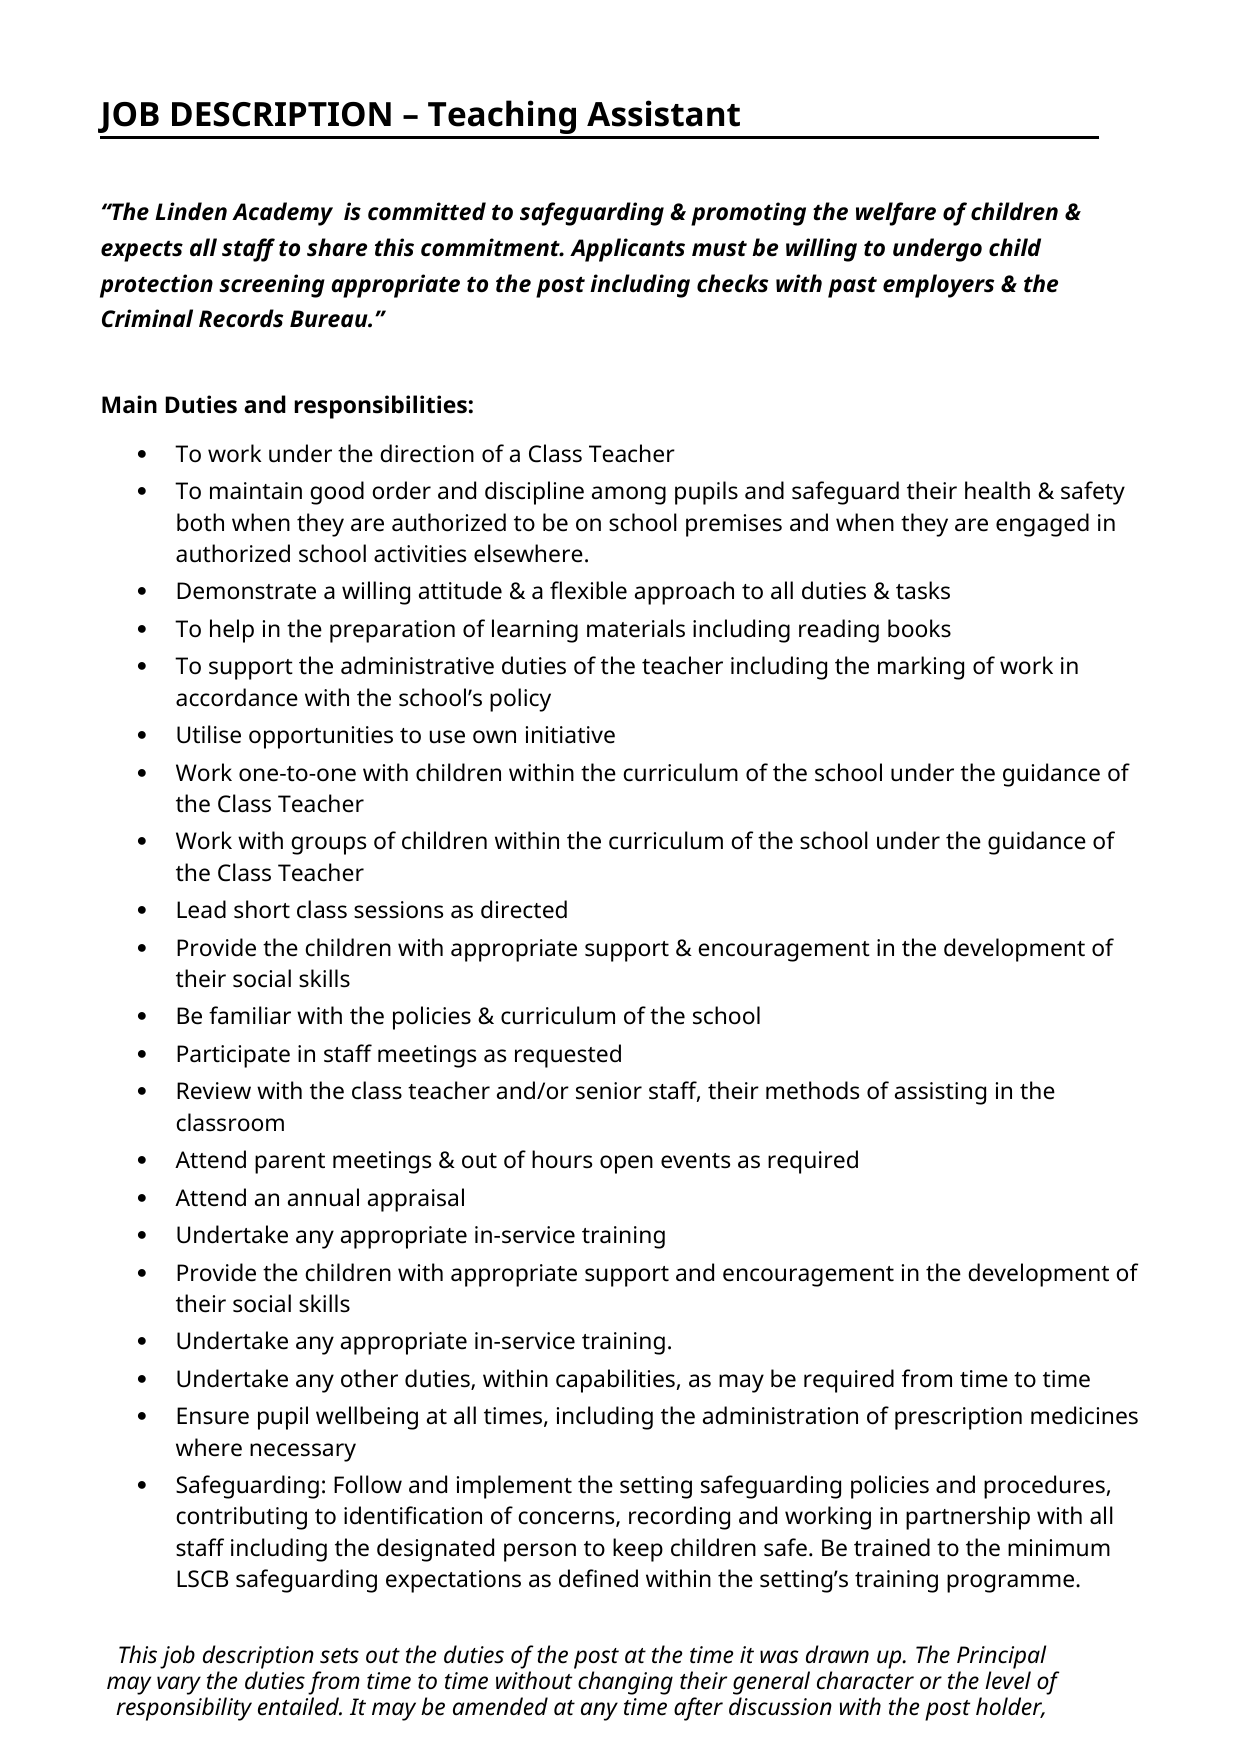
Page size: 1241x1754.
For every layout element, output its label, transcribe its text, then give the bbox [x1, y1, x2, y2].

list Attend parent meetings & out of hours open events as required [138, 1144, 1140, 1175]
list Undertake any appropriate in-service training [138, 1219, 1140, 1250]
list Provide the children with appropriate support and encouragement in the development of their social skills [138, 1257, 1140, 1319]
list Lead short class sessions as directed [138, 894, 1140, 925]
list Safeguarding: Follow and implement the setting safeguarding policies and procedures, contributing to identification of concerns, recording and working in partnership with all staff including the designated person to keep children safe. Be trained to the minimum LSCB safeguarding expectations as defined within the setting’s training programme. [138, 1469, 1140, 1594]
subtitle Main Duties and responsibilities: [100, 389, 1140, 421]
list Undertake any other duties, within capabilities, as may be required from time to time [138, 1363, 1140, 1394]
list Provide the children with appropriate support & encouragement in the development of their social skills [138, 932, 1140, 994]
list Review with the class teacher and/or senior staff, their methods of assisting in the classroom [138, 1075, 1140, 1138]
list Demonstrate a willing attitude & a flexible approach to all duties & tasks [138, 575, 1140, 607]
list To help in the preparation of learning materials including reading books [138, 613, 1140, 644]
list Work one-to-one with children within the curriculum of the school under the guidance of the Class Teacher [138, 757, 1140, 819]
text JOB DESCRIPTION – Teaching Assistant [100, 90, 1099, 136]
list To maintain good order and discipline among pupils and safeguard their health & safety both when they are authorized to be on school premises and when they are engaged in authorized school activities elsewhere. [138, 475, 1140, 569]
list Attend an annual appraisal [138, 1182, 1140, 1213]
list Participate in staff meetings as requested [138, 1038, 1140, 1069]
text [100, 1642, 1066, 1720]
list Undertake any appropriate in-service training. [138, 1325, 1140, 1357]
list Work with groups of children within the curriculum of the school under the guidance of the Class Teacher [138, 825, 1140, 888]
list Utilise opportunities to use own initiative [138, 719, 1140, 750]
list Ensure pupil wellbeing at all times, including the administration of prescription medicines where necessary [138, 1400, 1140, 1463]
list To support the administrative duties of the teacher including the marking of work in accordance with the school’s policy [138, 650, 1140, 713]
text “The Linden Academy is committed to safeguarding & promoting the welfare of children & expects all staff to share this commitment. Applicants must be willing to undergo child protection screening appropriate to the post including checks with past employers & the Criminal Records Bureau.” [100, 196, 1140, 335]
list To work under the direction of a Class Teacher [138, 438, 1140, 469]
list Be familiar with the policies & curriculum of the school [138, 1000, 1140, 1032]
